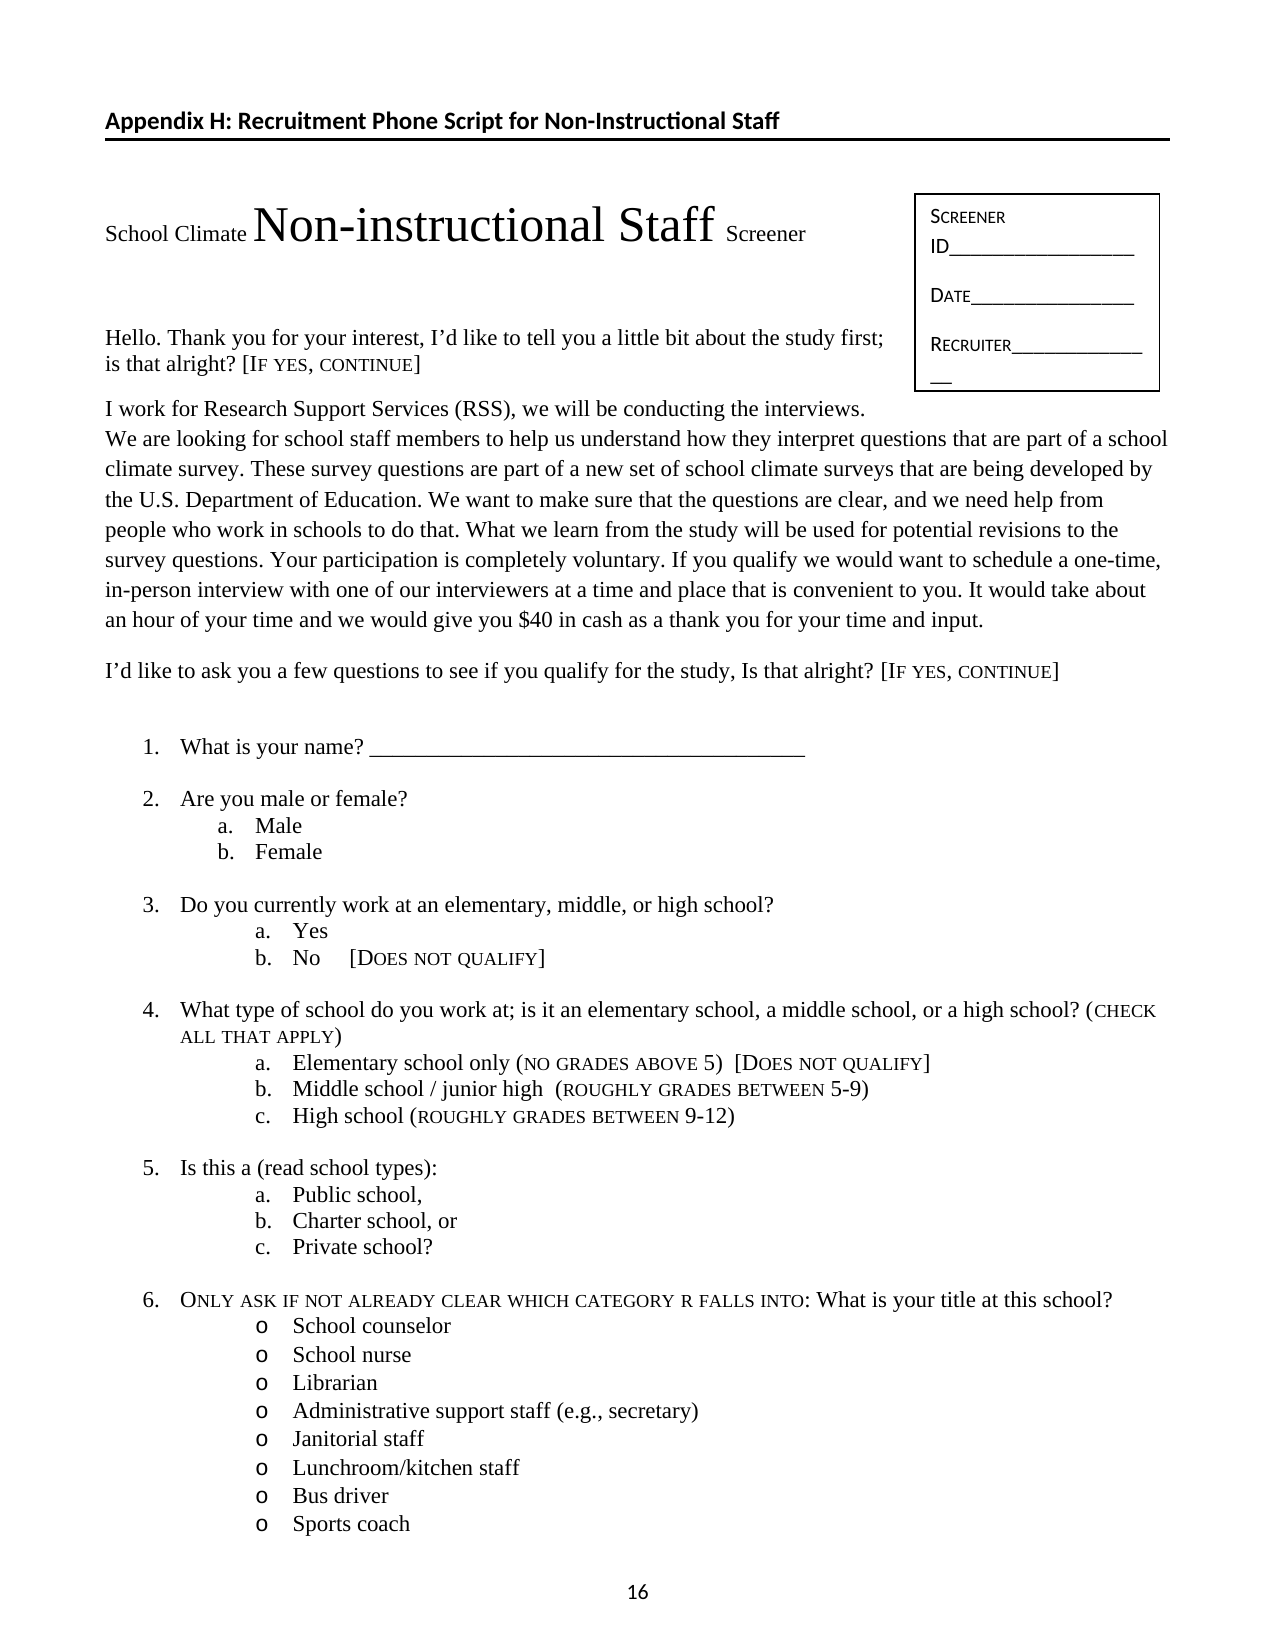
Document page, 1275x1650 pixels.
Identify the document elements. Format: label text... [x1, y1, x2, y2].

list Charter school, or [255, 1207, 1170, 1233]
list Elementary school only (no grades above 5) [Does not qualify] [255, 1049, 1170, 1075]
list School nurse [255, 1341, 1170, 1369]
list Yes [255, 917, 1170, 943]
list Female [217, 838, 1170, 864]
subtitle Appendix H: Recruitment Phone Script for Non-Instructional Staff [105, 105, 1170, 138]
list School counselor [255, 1312, 1170, 1341]
list Private school? [255, 1233, 1170, 1260]
list Are you male or female? [142, 785, 1170, 812]
text I work for Research Support Services (RSS), we will be conducting the interviews. We are looking for school staff members to help us understand how they interpret questions that are part of a school climate survey. These survey questions are part of a new set of school climate surveys that are being developed by the U.S. Department of Education. We want to make sure that the questions are clear, and we need help from people who work in schools to do that. What we learn from the study will be used for potential revisions to the survey questions. Your participation is completely voluntary. If you qualify we would want to schedule a one-time, in-person interview with one of our interviewers at a time and place that is convenient to you. It would take about an hour of your time and we would give you $40 in cash as a thank you for your time and input. [105, 395, 1170, 633]
list Middle school / junior high (roughly grades between 5-9) [255, 1075, 1170, 1102]
text I’d like to ask you a few questions to see if you qualify for the study, Is that alright? [If yes, continue] [105, 658, 1170, 684]
list Janitorial staff [255, 1425, 1170, 1454]
text Hello. Thank you for your interest, I’d like to tell you a little bit about the study first; is that alright? [If yes, continue] [105, 324, 1170, 376]
list Male [217, 812, 1170, 838]
list Librarian [255, 1369, 1170, 1397]
list What is your name? ______________________________________ [142, 733, 1170, 759]
list What type of school do you work at; is it an elementary school, a middle school, or a high school? (check all that apply) [142, 996, 1170, 1049]
list Lunchroom/kitchen staff [255, 1454, 1170, 1482]
list Is this a (read school types): [142, 1154, 1170, 1181]
list Sports coach [255, 1510, 1170, 1538]
list High school (roughly grades between 9-12) [255, 1102, 1170, 1128]
list Bus driver [255, 1482, 1170, 1510]
list No [Does not qualify] [255, 943, 1170, 970]
text School Climate Non-instructional Staff Screener [105, 194, 1170, 252]
list Only ask if not already clear which category r falls into: What is your title at this school? [142, 1286, 1170, 1312]
list Administrative support staff (e.g., secretary) [255, 1397, 1170, 1425]
list Public school, [255, 1181, 1170, 1207]
list Do you currently work at an elementary, middle, or high school? [142, 891, 1170, 917]
